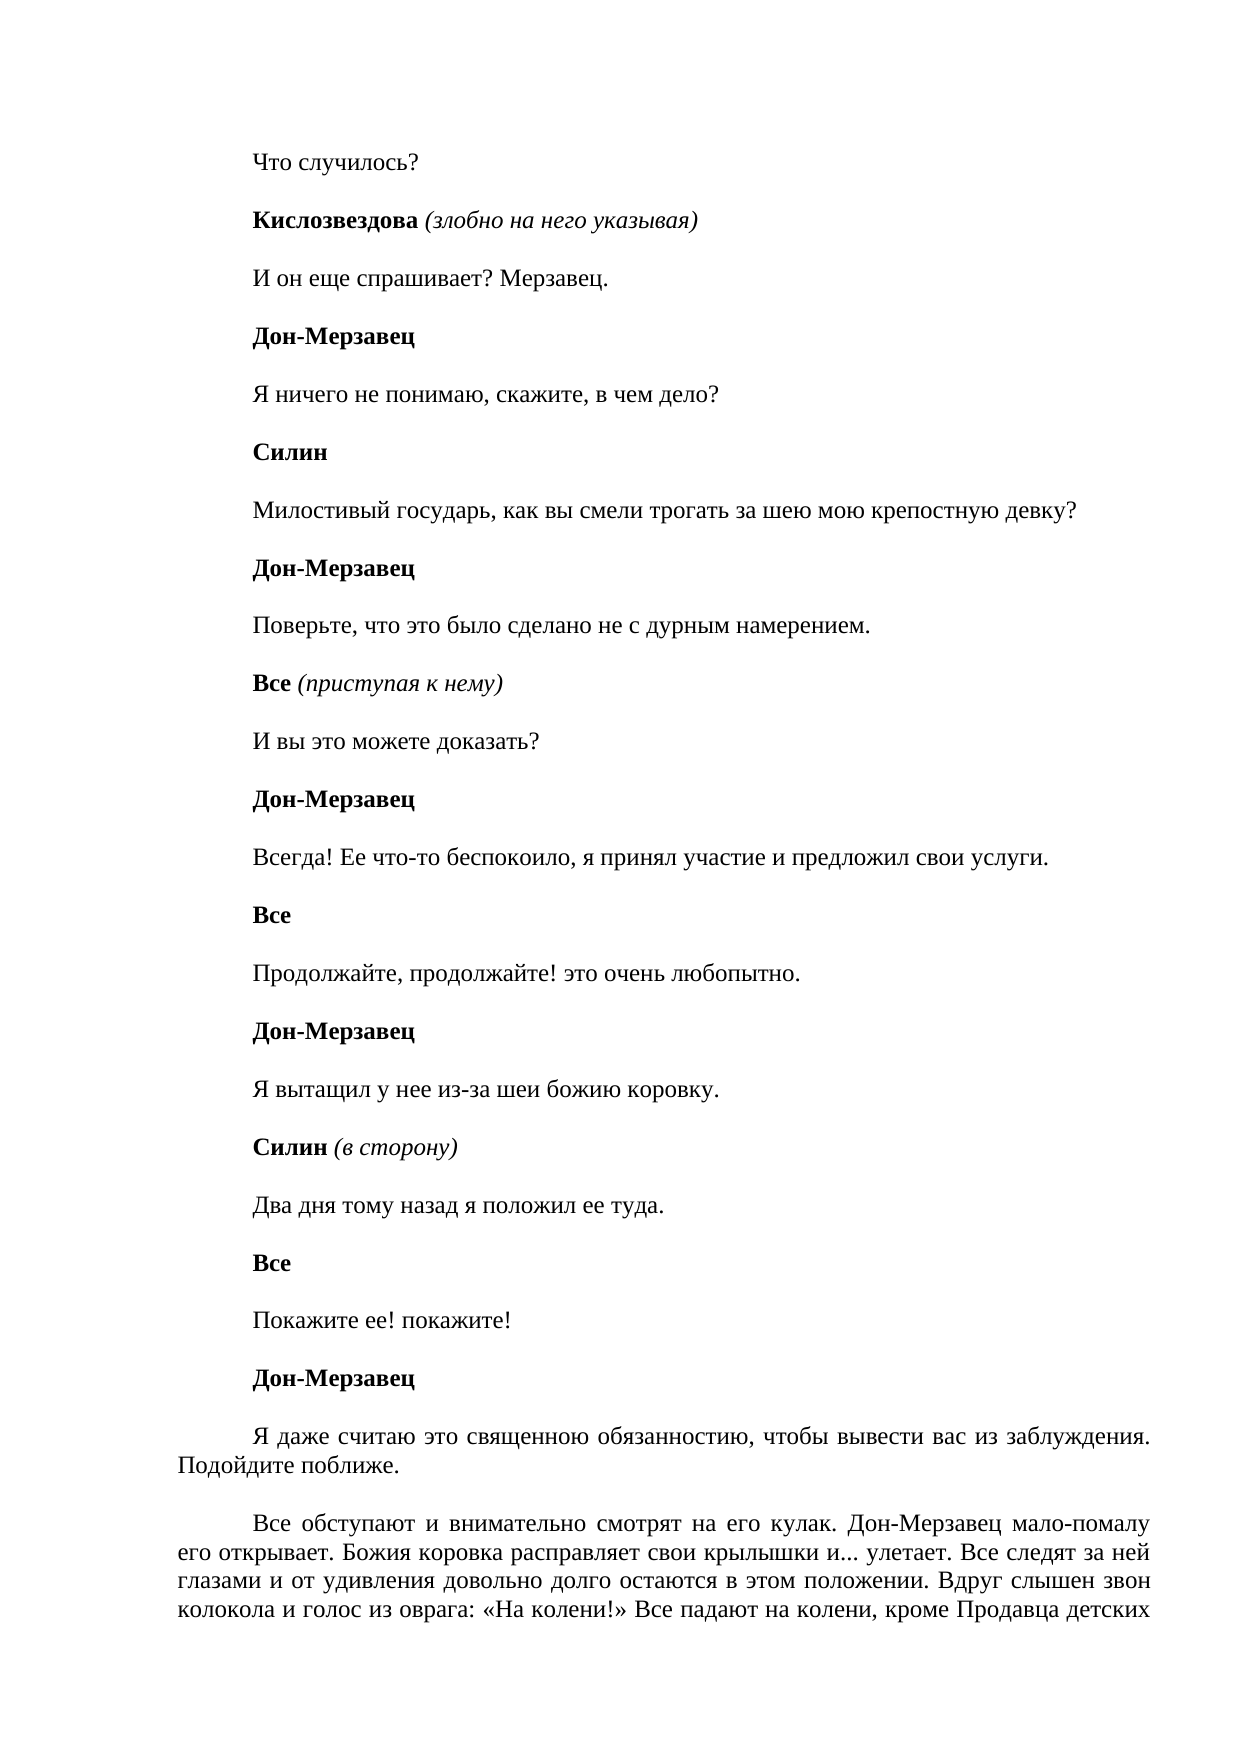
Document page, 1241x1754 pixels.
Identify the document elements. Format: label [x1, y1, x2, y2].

table_cell [177, 118, 1152, 1623]
